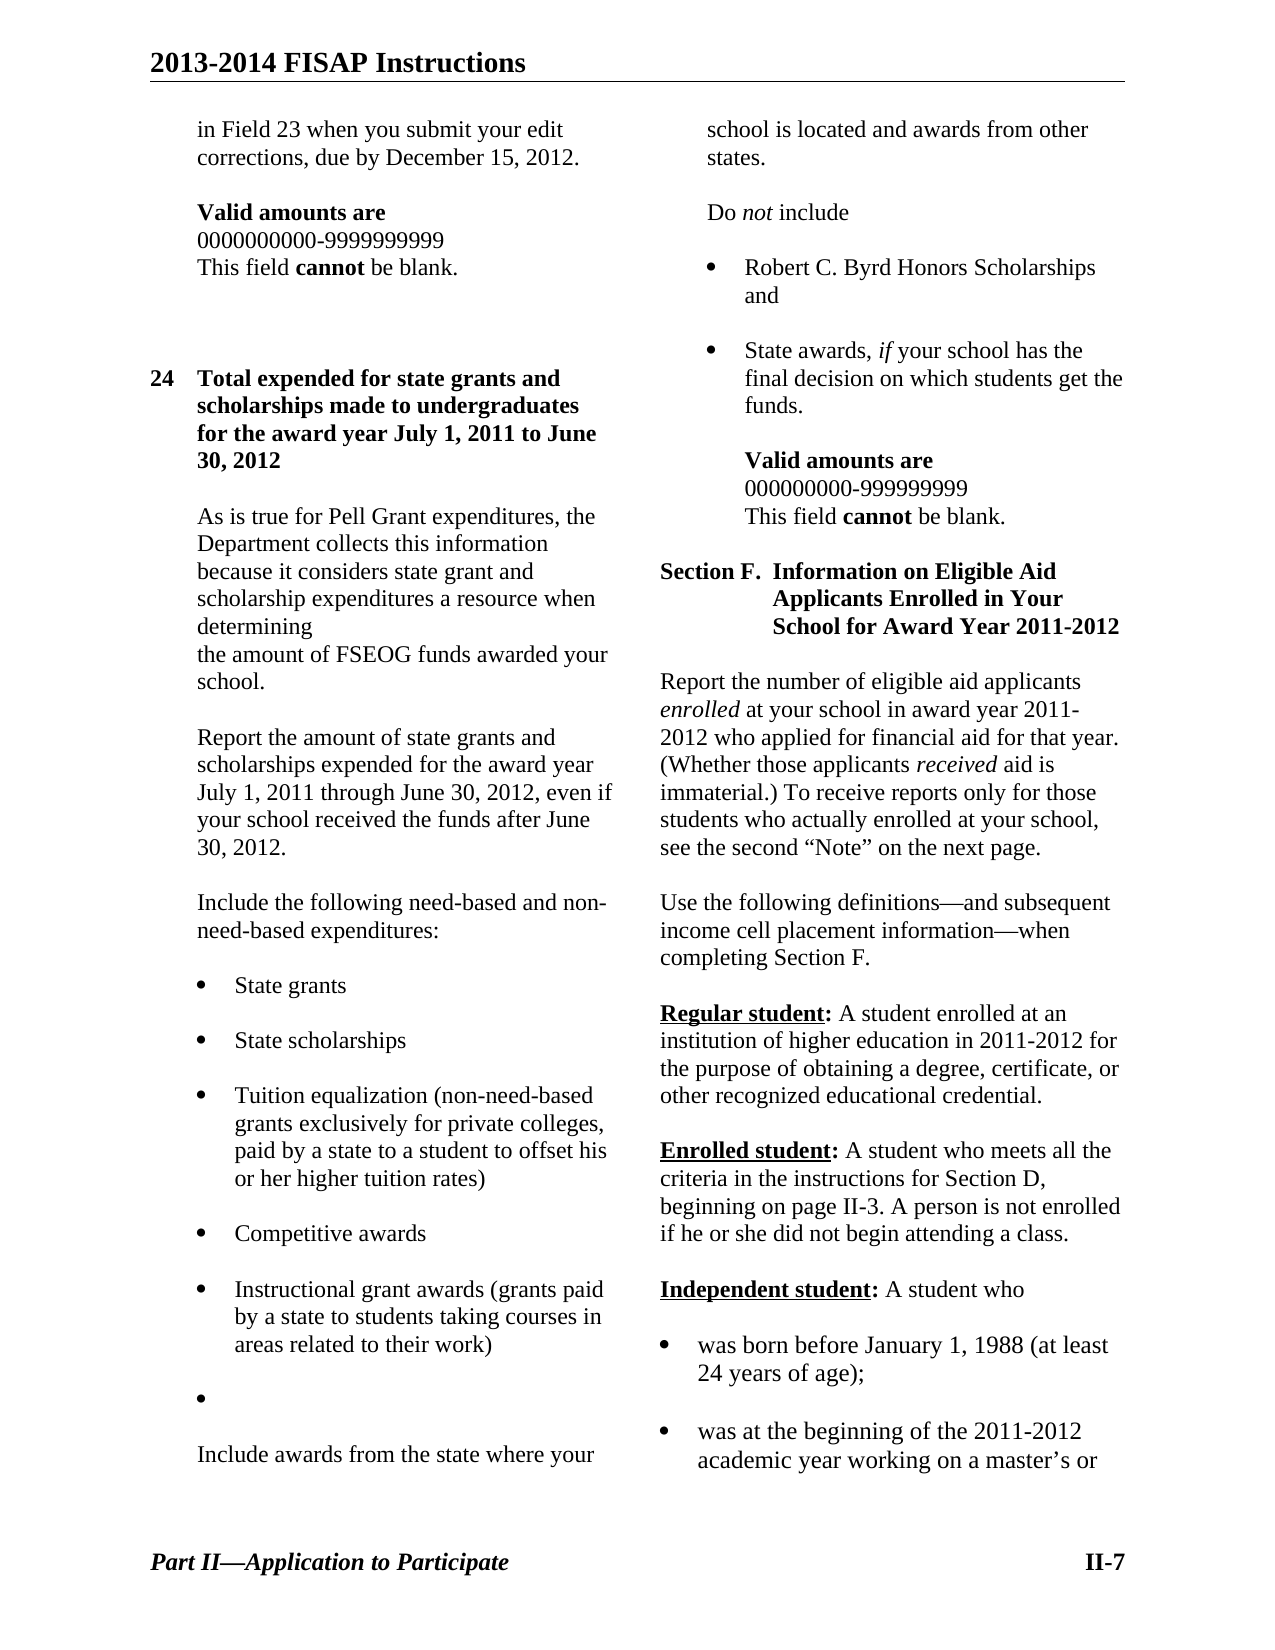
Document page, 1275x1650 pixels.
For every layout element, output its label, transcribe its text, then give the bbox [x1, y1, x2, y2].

list State awards, if your school has the final decision on which students get the funds. [707, 336, 1125, 419]
list State grants [197, 971, 615, 998]
text Report the number of eligible aid applicants enrolled at your school in award year 2011-2012 who applied for financial aid for that year. (Whether those applicants received aid is immaterial.) To receive reports only for those students who actually enrolled at your school, see the second “Note” on the next page. [660, 667, 1125, 861]
text Valid amounts are 0000000000-9999999999 This field cannot be blank. [197, 198, 615, 281]
text Report the amount of state grants and scholarships expended for the award year July 1, 2011 through June 30, 2012, even if your school received the funds after June 30, 2012. [197, 722, 615, 861]
list State scholarships [197, 1026, 615, 1054]
text Section F. Information on Eligible Aid Applicants Enrolled in Your School for Award Year 2011-2012 [660, 557, 1125, 640]
text Use the following definitions—and subsequent income cell placement information—when completing Section F. [660, 888, 1125, 971]
text the amount of FSEOG funds awarded your school. [197, 640, 615, 695]
list was born before January 1, 1988 (at least 24 years of age); [660, 1330, 1125, 1387]
list Instructional grant awards (grants paid by a state to students taking courses in areas related to their work) [197, 1274, 615, 1357]
text Include the following need-based and non-need-based expenditures: [197, 888, 615, 943]
list was at the beginning of the 2011-2012 academic year working on a master’s or doctorate program; [660, 1416, 1125, 1473]
text As is true for Pell Grant expenditures, the Department collects this information because it considers state grant and scholarship expenditures a resource when determining [197, 502, 615, 640]
text Valid amounts are 000000000-999999999 This field cannot be blank. [744, 446, 1125, 529]
text Enrolled student: A student who meets all the criteria in the instructions for Section D, beginning on page II-3. A person is not enrolled if he or she did not begin attending a class. [660, 1137, 1125, 1247]
title 24 Total expended for state grants and scholarships made to undergraduates for the award year July 1, 2011 to June 30, 2012 [150, 364, 615, 474]
text Regular student: A student enrolled at an institution of higher education in 2011-2012 for the purpose of obtaining a degree, certificate, or other recognized educational credential. [660, 998, 1125, 1109]
text Include awards from the state where your school is located and awards from other states. [707, 115, 1125, 170]
text Independent student: A student who [660, 1274, 1125, 1302]
list Tuition equalization (non-need-based grants exclusively for private colleges, paid by a state to a student to offset his or her higher tuition rates) [197, 1081, 615, 1192]
text Do not include [707, 198, 1125, 226]
list Robert C. Byrd Honors Scholarships and [707, 253, 1125, 308]
list Competitive awards [197, 1219, 615, 1247]
text Include awards from the state where your school is located and awards from other states. [197, 1440, 615, 1468]
